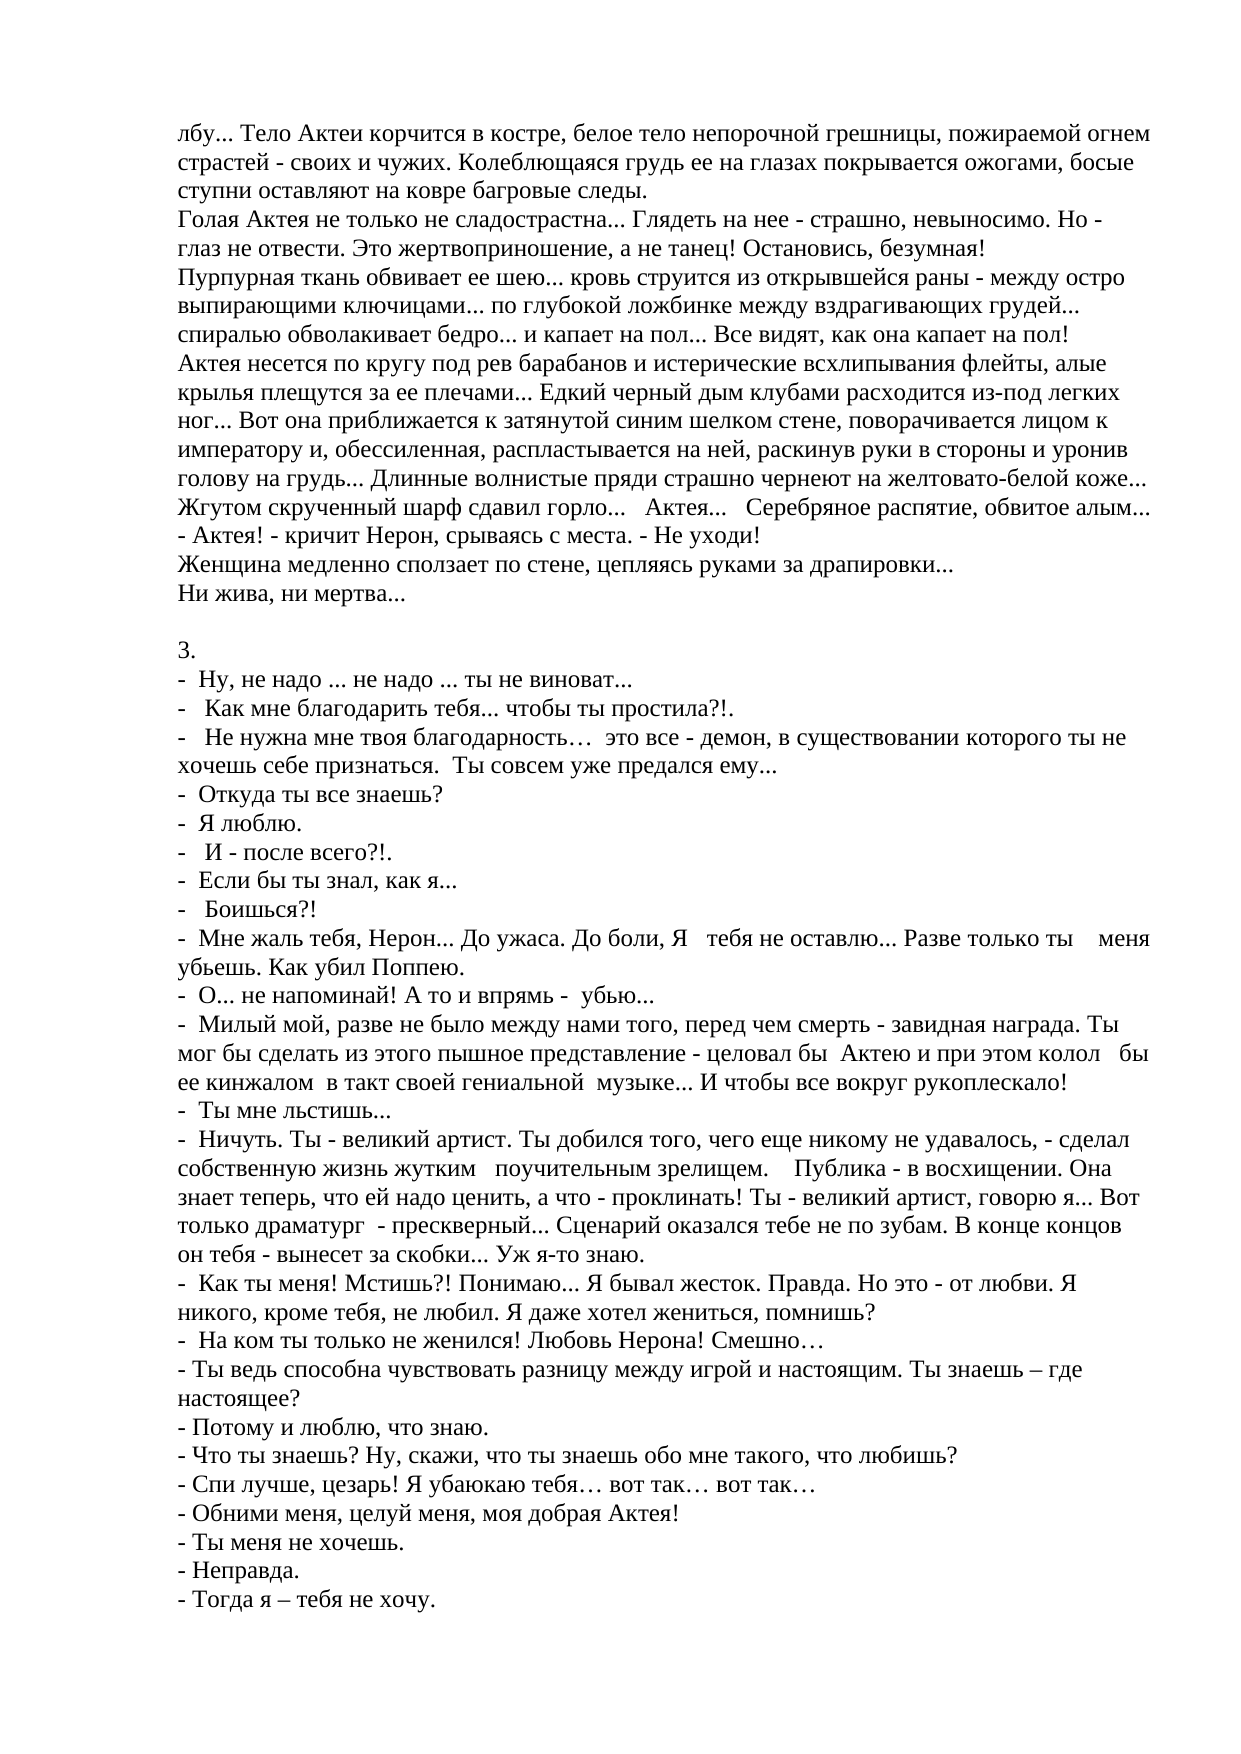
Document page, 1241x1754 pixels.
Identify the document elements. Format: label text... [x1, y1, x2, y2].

text - Откуда ты все знаешь? [177, 779, 1152, 808]
text - Ну, не надо ... не надо ... ты не виноват... [177, 664, 1152, 693]
text - Неправда. [177, 1556, 1152, 1584]
text - Милый мой, разве не было между нами того, перед чем смерть - завидная награда. Ты мог бы сделать из этого пышное представление - целовал бы Актею и при этом колол бы ее кинжалом в такт своей гениальной музыке... И чтобы все вокруг рукоплескало! [177, 1009, 1152, 1096]
text - Что ты знаешь? Ну, скажи, что ты знаешь обо мне такого, что любишь? [177, 1441, 1152, 1469]
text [177, 118, 1152, 204]
text Ни жива, ни мертва... [177, 578, 1152, 607]
text Пурпурная ткань обвивает ее шею... кровь струится из открывшейся раны - между остро выпирающими ключицами... по глубокой ложбинке между вздрагивающих грудей... спиралью обволакивает бедро... и капает на пол... Все видят, как она капает на пол! [177, 262, 1152, 348]
text - Как мне благодарить тебя... чтобы ты простила?!. [177, 693, 1152, 722]
text Актея несется по кругу под рев барабанов и истерические всхлипывания флейты, алые крылья плещутся за ее плечами... Едкий черный дым клубами расходится из-под легких ног... Вот она приближается к затянутой синим шелком стене, поворачивается лицом к императору и, обессиленная, распластывается на ней, раскинув руки в стороны и уронив голову на грудь... Длинные волнистые пряди страшно чернеют на желтовато-белой коже... Жгутом скрученный шарф сдавил горло... Актея... Серебряное распятие, обвитое алым... [177, 348, 1152, 521]
text - Спи лучше, цезарь! Я убаюкаю тебя… вот так… вот так… [177, 1469, 1152, 1498]
text - О... не напоминай! А то и впрямь - убью... [177, 981, 1152, 1009]
text - Боишься?! [177, 894, 1152, 923]
text - Потому и люблю, что знаю. [177, 1412, 1152, 1441]
text - Ты меня не хочешь. [177, 1527, 1152, 1556]
text - Мне жаль тебя, Нерон... До ужаса. До боли, Я тебя не оставлю... Разве только ты меня убьешь. Как убил Поппею. [177, 923, 1152, 981]
text - Тогда я – тебя не хочу. [177, 1584, 1152, 1613]
text Женщина медленно сползает по стене, цепляясь руками за драпировки... [177, 549, 1152, 578]
text - Ты ведь способна чувствовать разницу между игрой и настоящим. Ты знаешь – где настоящее? [177, 1354, 1152, 1412]
text 3. [177, 636, 1152, 664]
text Голая Актея не только не сладострастна... Глядеть на нее - страшно, невыносимо. Но - глаз не отвести. Это жертвоприношение, а не танец! Остановись, безумная! [177, 204, 1152, 262]
text - Как ты меня! Мстишь?! Понимаю... Я бывал жесток. Правда. Но это - от любви. Я никого, кроме тебя, не любил. Я даже хотел жениться, помнишь? [177, 1268, 1152, 1326]
text - Я люблю. [177, 808, 1152, 837]
text - Если бы ты знал, как я... [177, 866, 1152, 894]
text - И - после всего?!. [177, 837, 1152, 866]
text - Ты мне льстишь... [177, 1096, 1152, 1124]
text - Ничуть. Ты - великий артист. Ты добился того, чего еще никому не удавалось, - сделал собственную жизнь жутким поучительным зрелищем. Публика - в восхищении. Она знает теперь, что ей надо ценить, а что - проклинать! Ты - великий артист, говорю я... Вот только драматург - прескверный... Сценарий оказался тебе не по зубам. В конце концов он тебя - вынесет за скобки... Уж я-то знаю. [177, 1124, 1152, 1268]
text - На ком ты только не женился! Любовь Нерона! Смешно… [177, 1326, 1152, 1354]
text - Не нужна мне твоя благодарность… это все - демон, в существовании которого ты не хочешь себе признаться. Ты совсем уже предался ему... [177, 722, 1152, 779]
text - Обними меня, целуй меня, моя добрая Актея! [177, 1498, 1152, 1527]
text - Актея! - кричит Нерон, срываясь с места. - Не уходи! [177, 521, 1152, 549]
